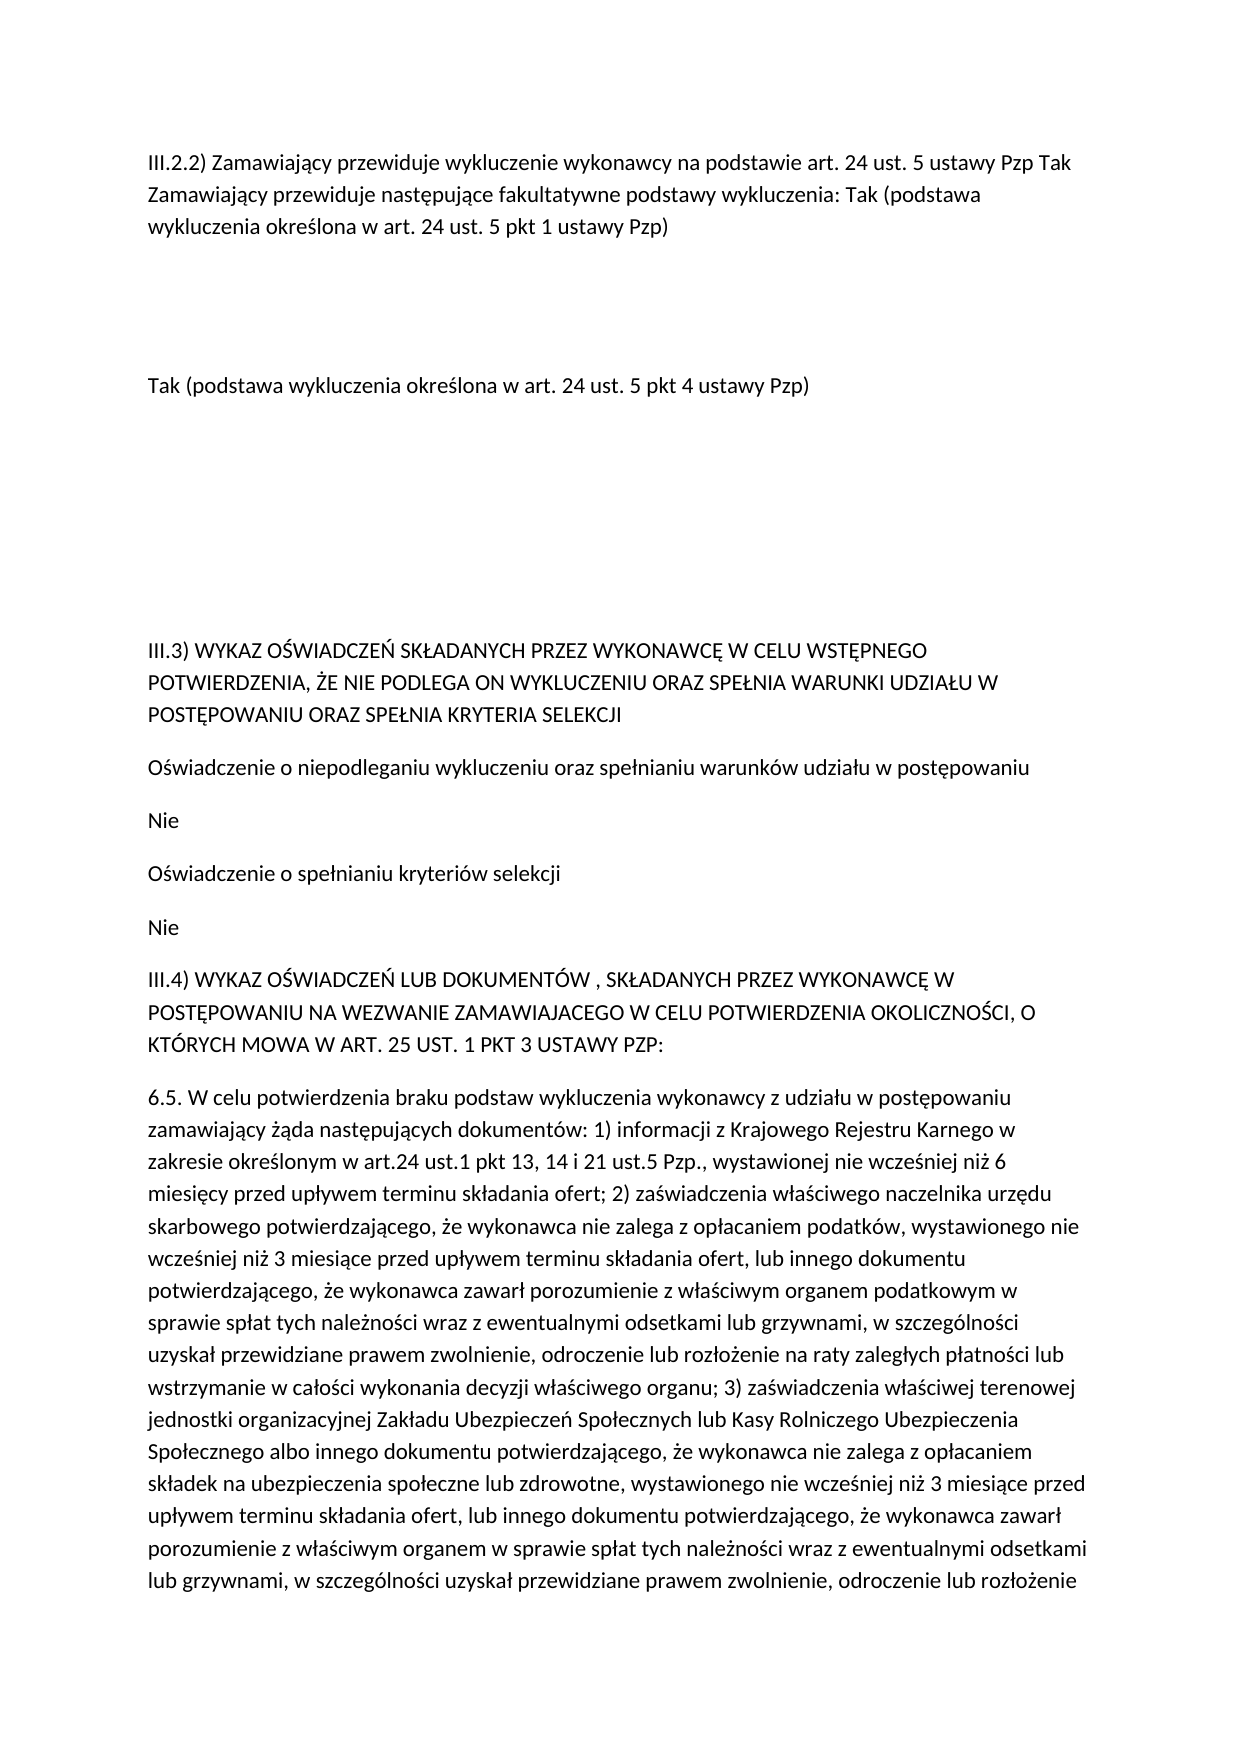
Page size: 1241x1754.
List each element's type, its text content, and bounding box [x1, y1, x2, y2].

text Nie [148, 807, 1093, 834]
text III.2.2) Zamawiający przewiduje wykluczenie wykonawcy na podstawie art. 24 ust. 5 ustawy Pzp Tak Zamawiający przewiduje następujące fakultatywne podstawy wykluczenia: Tak (podstawa wykluczenia określona w art. 24 ust. 5 pkt 1 ustawy Pzp) [148, 148, 1093, 240]
text III.3) WYKAZ OŚWIADCZEŃ SKŁADANYCH PRZEZ WYKONAWCĘ W CELU WSTĘPNEGO POTWIERDZENIA, ŻE NIE PODLEGA ON WYKLUCZENIU ORAZ SPEŁNIA WARUNKI UDZIAŁU W POSTĘPOWANIU ORAZ SPEŁNIA KRYTERIA SELEKCJI [148, 636, 1093, 728]
text Oświadczenie o spełnianiu kryteriów selekcji [148, 859, 1093, 888]
text III.4) WYKAZ OŚWIADCZEŃ LUB DOKUMENTÓW , SKŁADANYCH PRZEZ WYKONAWCĘ W POSTĘPOWANIU NA WEZWANIE ZAMAWIAJACEGO W CELU POTWIERDZENIA OKOLICZNOŚCI, O KTÓRYCH MOWA W ART. 25 UST. 1 PKT 3 USTAWY PZP: [148, 966, 1093, 1058]
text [148, 1083, 1093, 1594]
text Oświadczenie o niepodleganiu wykluczeniu oraz spełnianiu warunków udziału w postępowaniu [148, 753, 1093, 782]
text Tak (podstawa wykluczenia określona w art. 24 ust. 5 pkt 4 ustawy Pzp) [148, 371, 1093, 399]
text Nie [148, 913, 1093, 941]
